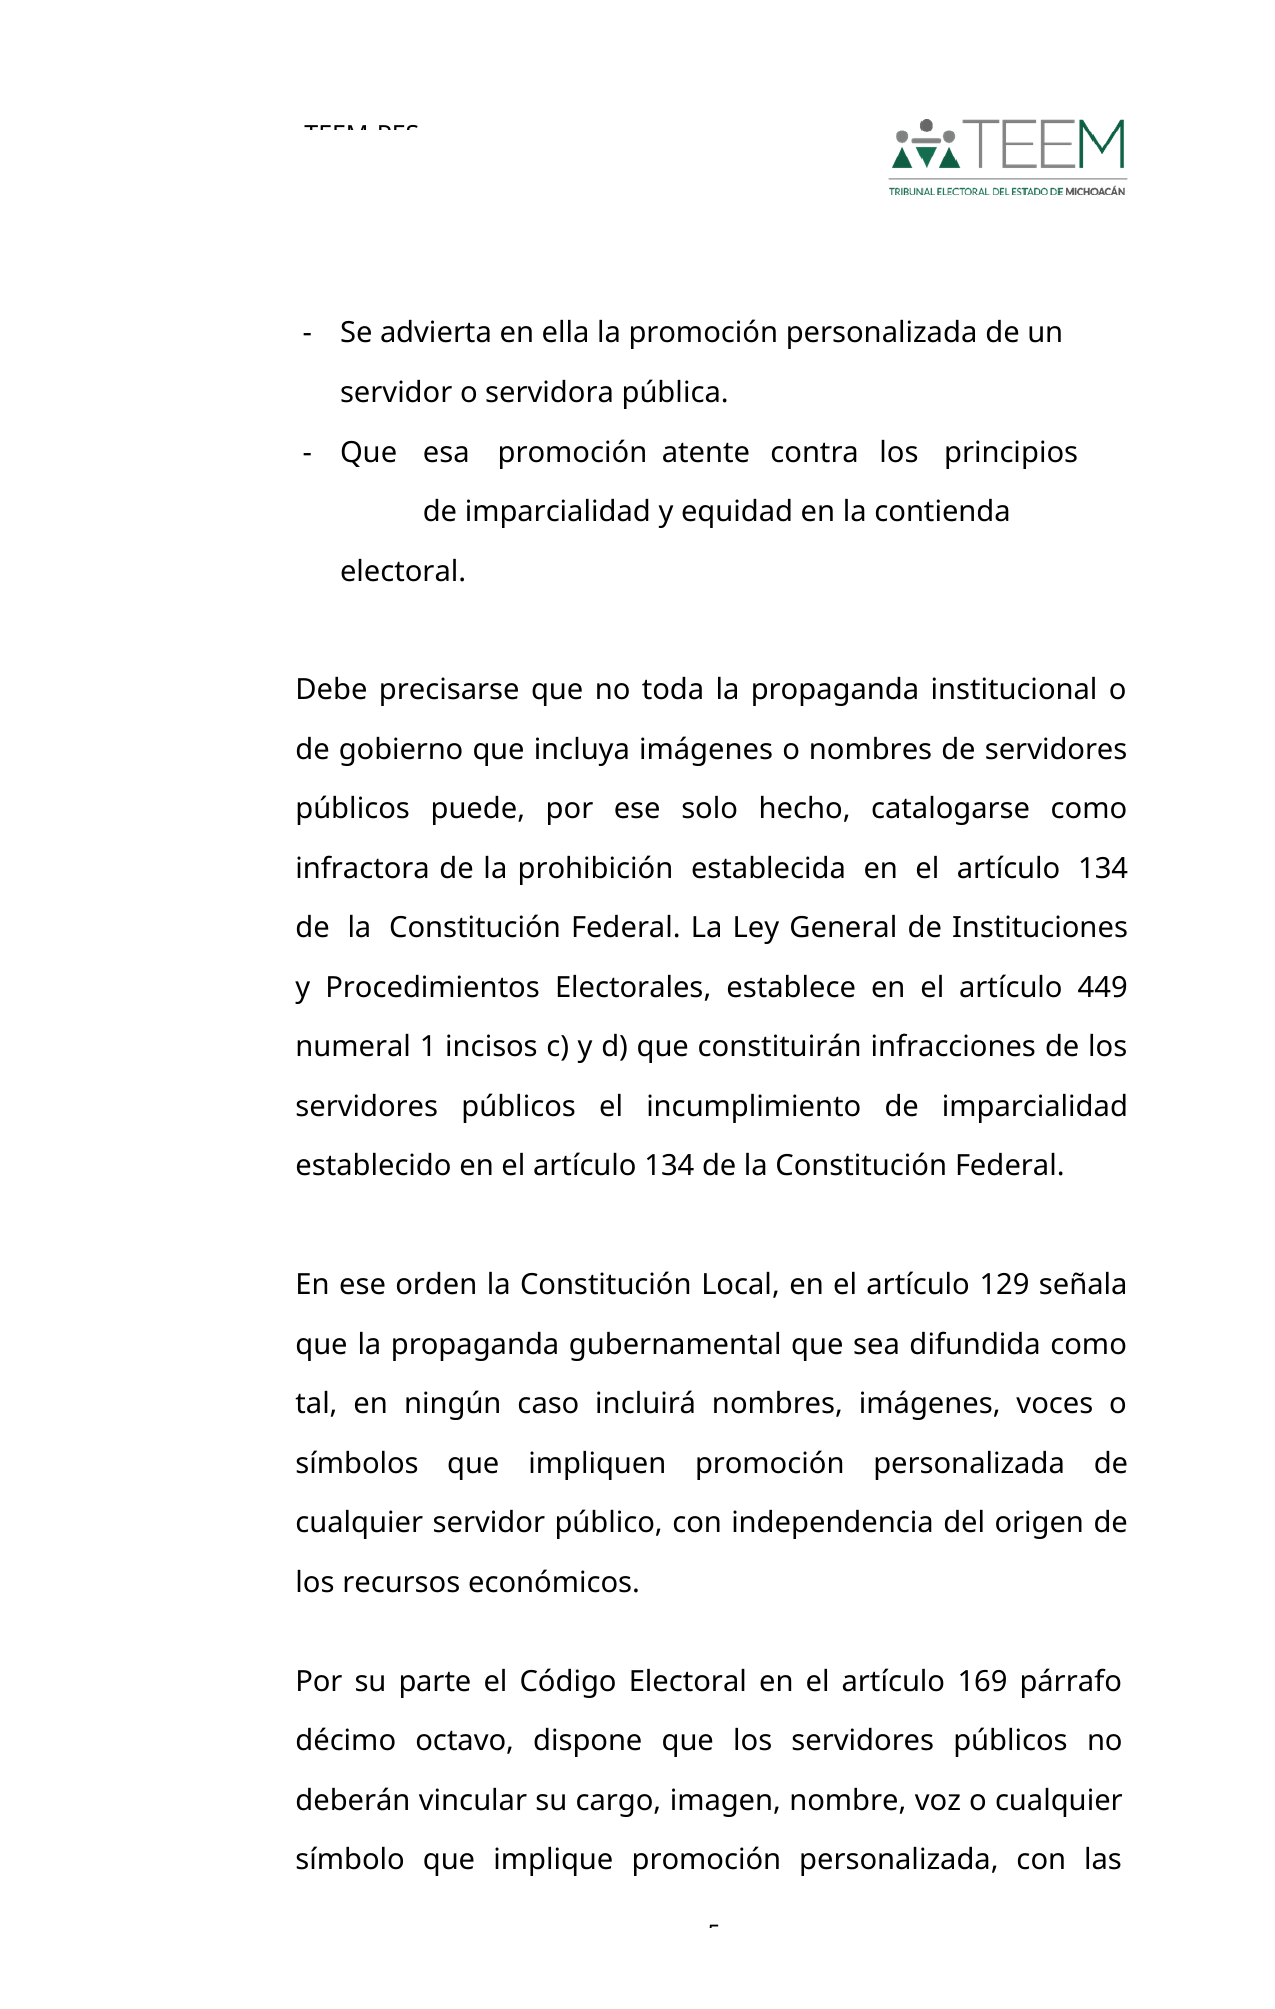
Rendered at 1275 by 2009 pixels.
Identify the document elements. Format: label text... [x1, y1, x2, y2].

text En ese orden la Constitución Local, en el artículo 129 señala que la propaganda gubernamental que sea difundida como tal, en ningún caso incluirá nombres, imágenes, voces o símbolos que impliquen promoción personalizada de cualquier servidor público, con independencia del origen de los recursos económicos. [295, 1264, 1128, 1601]
text Debe precisarse que no toda la propaganda institucional o de gobierno que incluya imágenes o nombres de servidores públicos puede, por ese solo hecho, catalogarse como infractora de la prohibición establecida en el artículo 134 de la Constitución Federal. La Ley General de Instituciones y Procedimientos Electorales, establece en el artículo 449 numeral 1 incisos c) y d) que constituirán infracciones de los servidores públicos el incumplimiento de imparcialidad establecido en el artículo 134 de la Constitución Federal. [295, 668, 1128, 1184]
list Que esa promoción atente contra los principios de imparcialidad y equidad en la contienda electoral. [302, 431, 1128, 589]
list Se advierta en ella la promoción personalizada de un servidor o servidora pública. [302, 312, 1128, 411]
picture [888, 119, 1128, 195]
